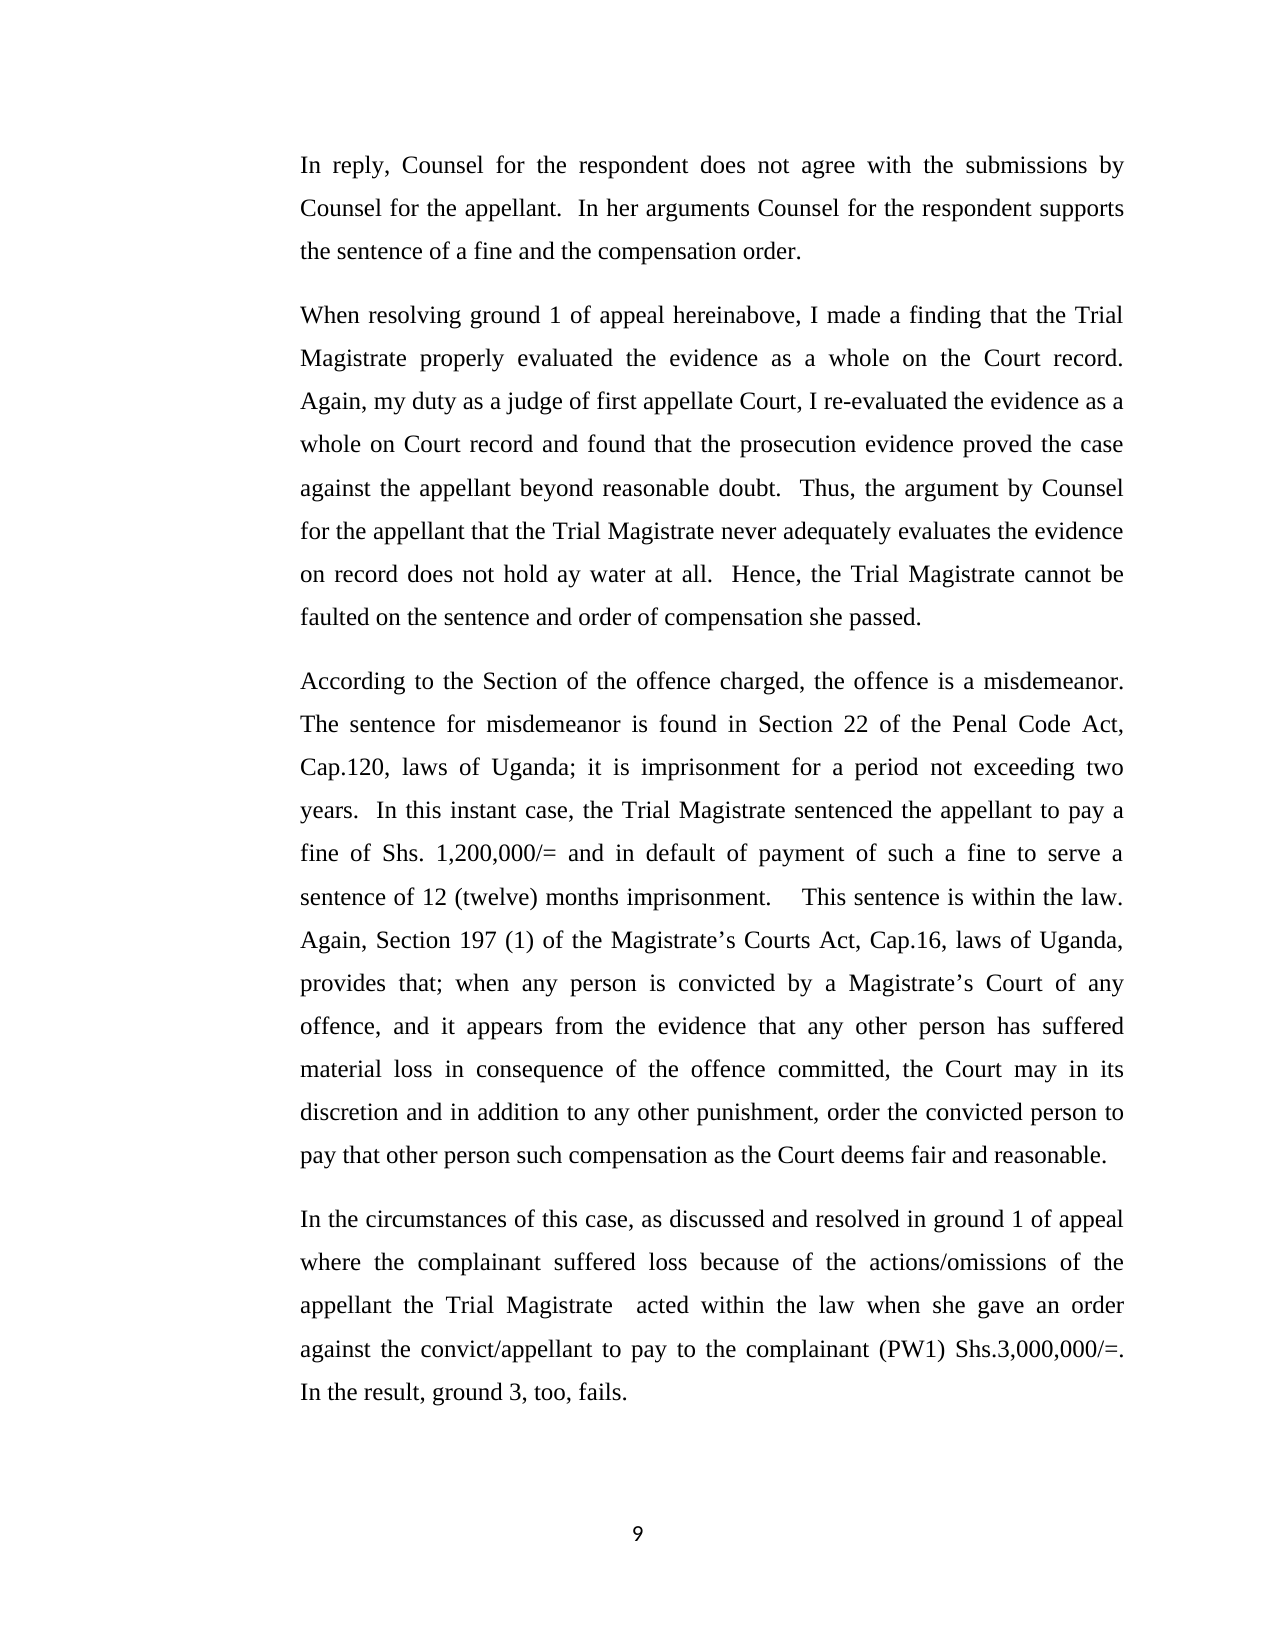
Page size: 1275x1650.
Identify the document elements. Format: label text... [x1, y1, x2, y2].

text When resolving ground 1 of appeal hereinabove, I made a finding that the Trial Magistrate properly evaluated the evidence as a whole on the Court record. Again, my duty as a judge of first appellate Court, I re-evaluated the evidence as a whole on Court record and found that the prosecution evidence proved the case against the appellant beyond reasonable doubt. Thus, the argument by Counsel for the appellant that the Trial Magistrate never adequately evaluates the evidence on record does not hold ay water at all. Hence, the Trial Magistrate cannot be faulted on the sentence and order of compensation she passed. [300, 300, 1125, 631]
text In reply, Counsel for the respondent does not agree with the submissions by Counsel for the appellant. In her arguments Counsel for the respondent supports the sentence of a fine and the compensation order. [300, 150, 1125, 265]
text In the circumstances of this case, as discussed and resolved in ground 1 of appeal where the complainant suffered loss because of the actions/omissions of the appellant the Trial Magistrate acted within the law when she gave an order against the convict/appellant to pay to the complainant (PW1) Shs.3,000,000/=. In the result, ground 3, too, fails. [300, 1204, 1125, 1406]
text According to the Section of the offence charged, the offence is a misdemeanor. The sentence for misdemeanor is found in Section 22 of the Penal Code Act, Cap.120, laws of Uganda; it is imprisonment for a period not exceeding two years. In this instant case, the Trial Magistrate sentenced the appellant to pay a fine of Shs. 1,200,000/= and in default of payment of such a fine to serve a sentence of 12 (twelve) months imprisonment. This sentence is within the law. Again, Section 197 (1) of the Magistrate’s Courts Act, Cap.16, laws of Uganda, provides that; when any person is convicted by a Magistrate’s Court of any offence, and it appears from the evidence that any other person has suffered material loss in consequence of the offence committed, the Court may in its discretion and in addition to any other punishment, order the convicted person to pay that other person such compensation as the Court deems fair and reasonable. [300, 666, 1125, 1169]
